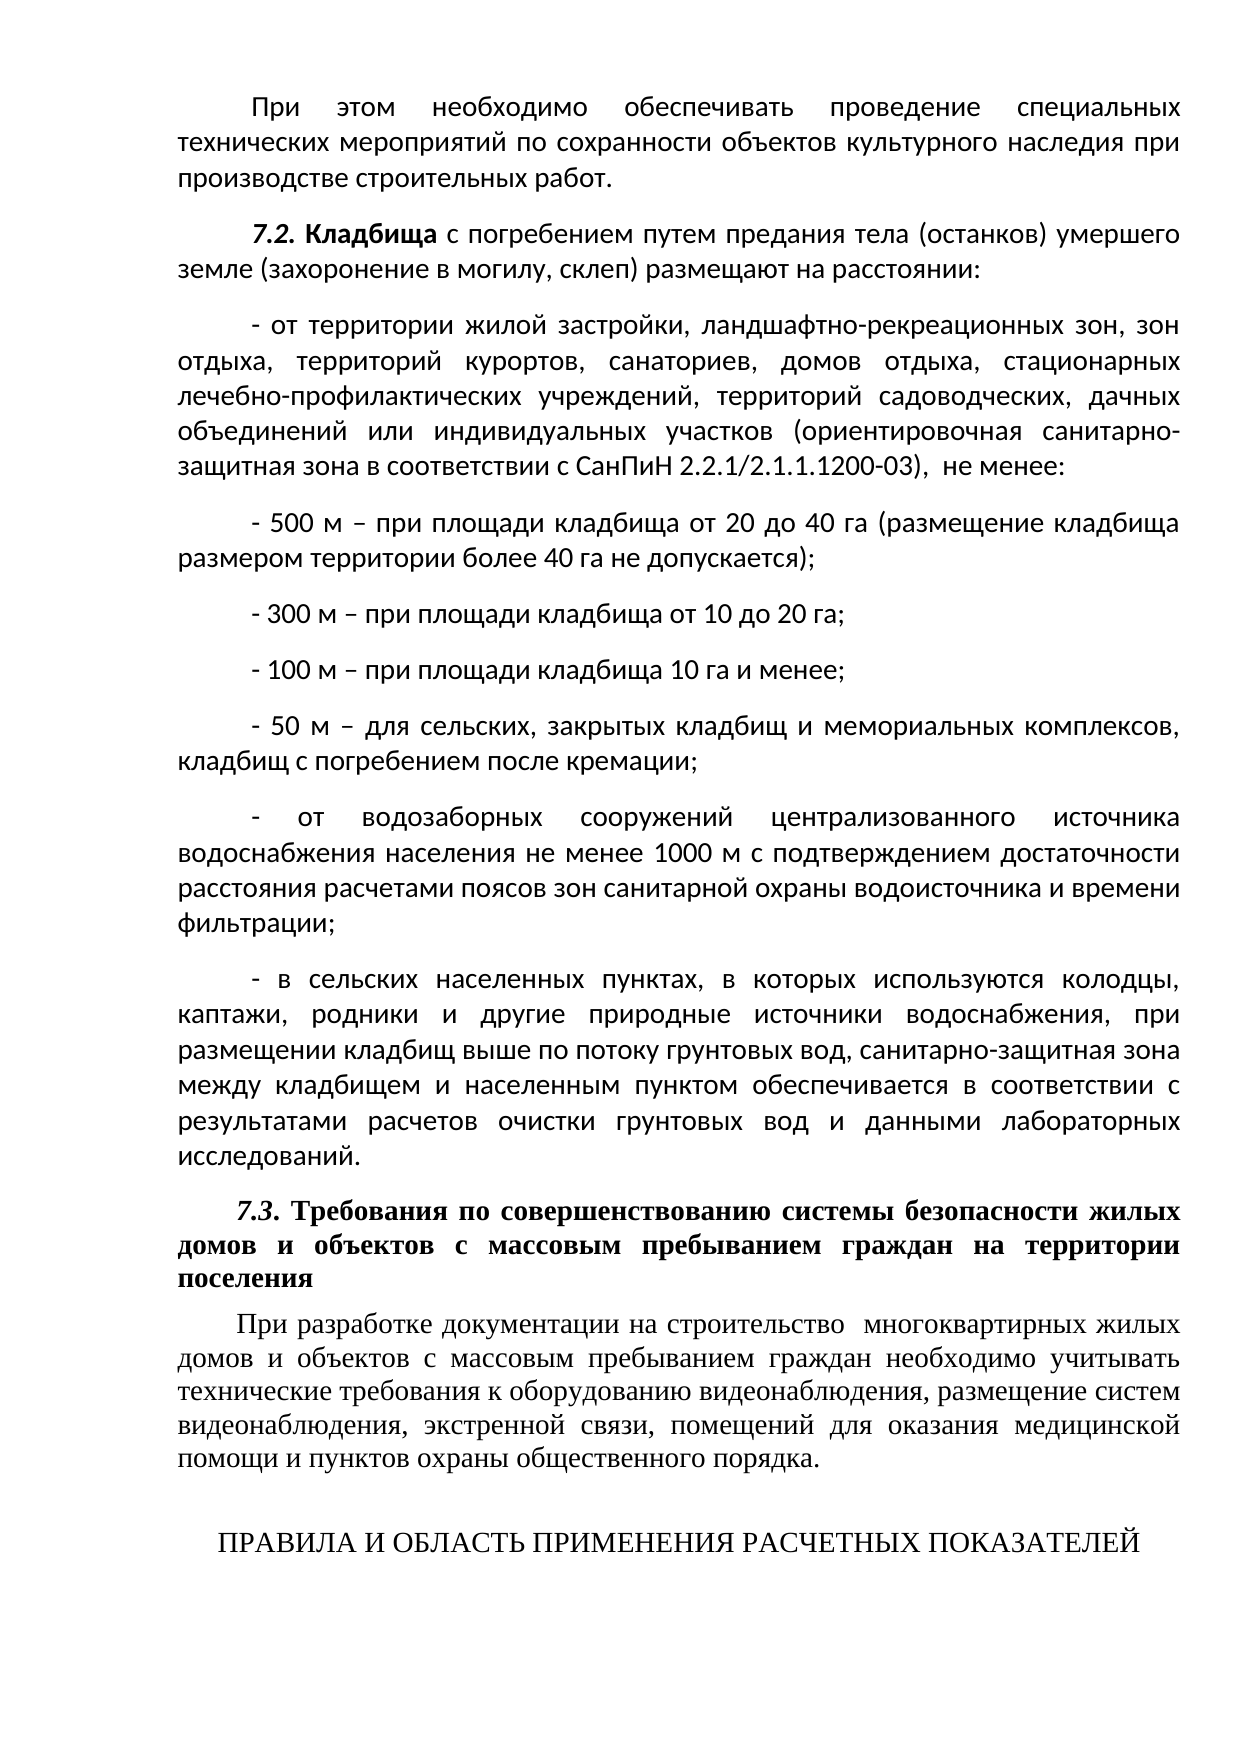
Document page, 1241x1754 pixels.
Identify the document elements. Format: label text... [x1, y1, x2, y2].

list При разработке документации на строительство многоквартирных жилых домов и объектов с массовым пребыванием граждан необходимо учитывать технические требования к оборудованию видеонаблюдения, размещение систем видеонаблюдения, экстренной связи, помещений для оказания медицинской помощи и пунктов охраны общественного порядка. [177, 1306, 1181, 1474]
text - от водозаборных сооружений централизованного источника водоснабжения населения не менее с подтверждением достаточности расстояния расчетами поясов зон санитарной охраны водоисточника и времени фильтрации; [177, 799, 1181, 940]
text При этом необходимо обеспечивать проведение специальных технических мероприятий по сохранности объектов культурного наследия при производстве строительных работ. [177, 89, 1181, 194]
text - в сельских населенных пунктах, в которых используются колодцы, каптажи, родники и другие природные источники водоснабжения, при размещении кладбищ выше по потоку грунтовых вод, санитарно-защитная зона между кладбищем и населенным пунктом обеспечивается в соответствии с результатами расчетов очистки грунтовых вод и данными лабораторных исследований. [177, 961, 1181, 1172]
text ПРАВИЛА И ОБЛАСТЬ ПРИМЕНЕНИЯ РАСЧЕТНЫХ ПОКАЗАТЕЛЕЙ [177, 1525, 1181, 1559]
text - – при площади кладбища от 10 до ; [177, 595, 1181, 631]
text - – при площади кладбища и менее; [177, 651, 1181, 687]
text - – для сельских, закрытых кладбищ и мемориальных комплексов, кладбищ с погребением после кремации; [177, 707, 1181, 778]
list 7.3. Требования по совершенствованию системы безопасности жилых домов и объектов с массовым пребыванием граждан на территории поселения [177, 1193, 1181, 1294]
text 7.2. Кладбища с погребением путем предания тела (останков) умершего земле (захоронение в могилу, склеп) размещают на расстоянии: [177, 215, 1181, 286]
text - – при площади кладбища от 20 до (размещение кладбища размером территории более не допускается); [177, 504, 1181, 574]
text - от территории жилой застройки, ландшафтно-рекреационных зон, зон отдыха, территорий курортов, санаториев, домов отдыха, стационарных лечебно-профилактических учреждений, территорий садоводческих, дачных объединений или индивидуальных участков (ориентировочная санитарно-защитная зона в соответствии с СанПиН 2.2.1/2.1.1.1200-03), не менее: [177, 307, 1181, 483]
